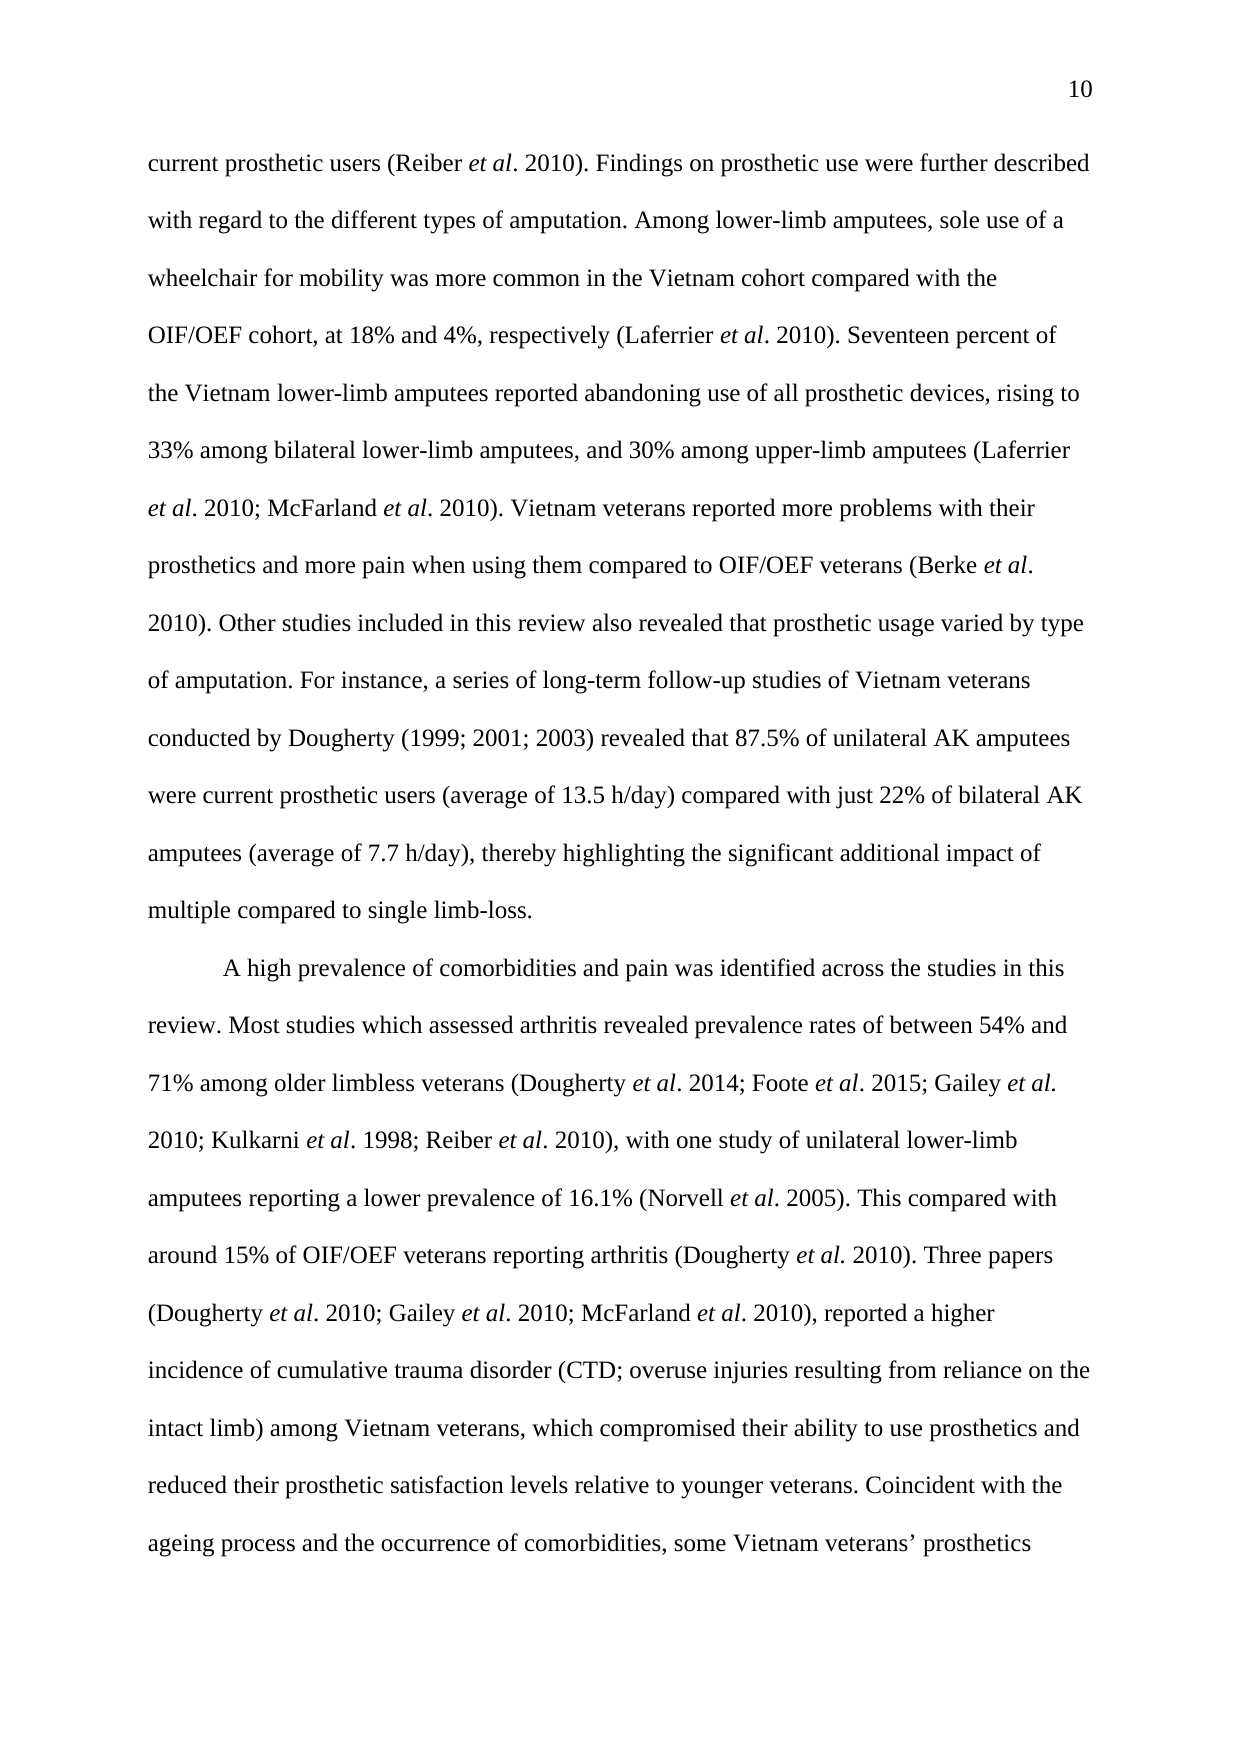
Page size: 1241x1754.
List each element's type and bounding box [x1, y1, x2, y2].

text [148, 148, 1093, 924]
text [148, 953, 1093, 1556]
